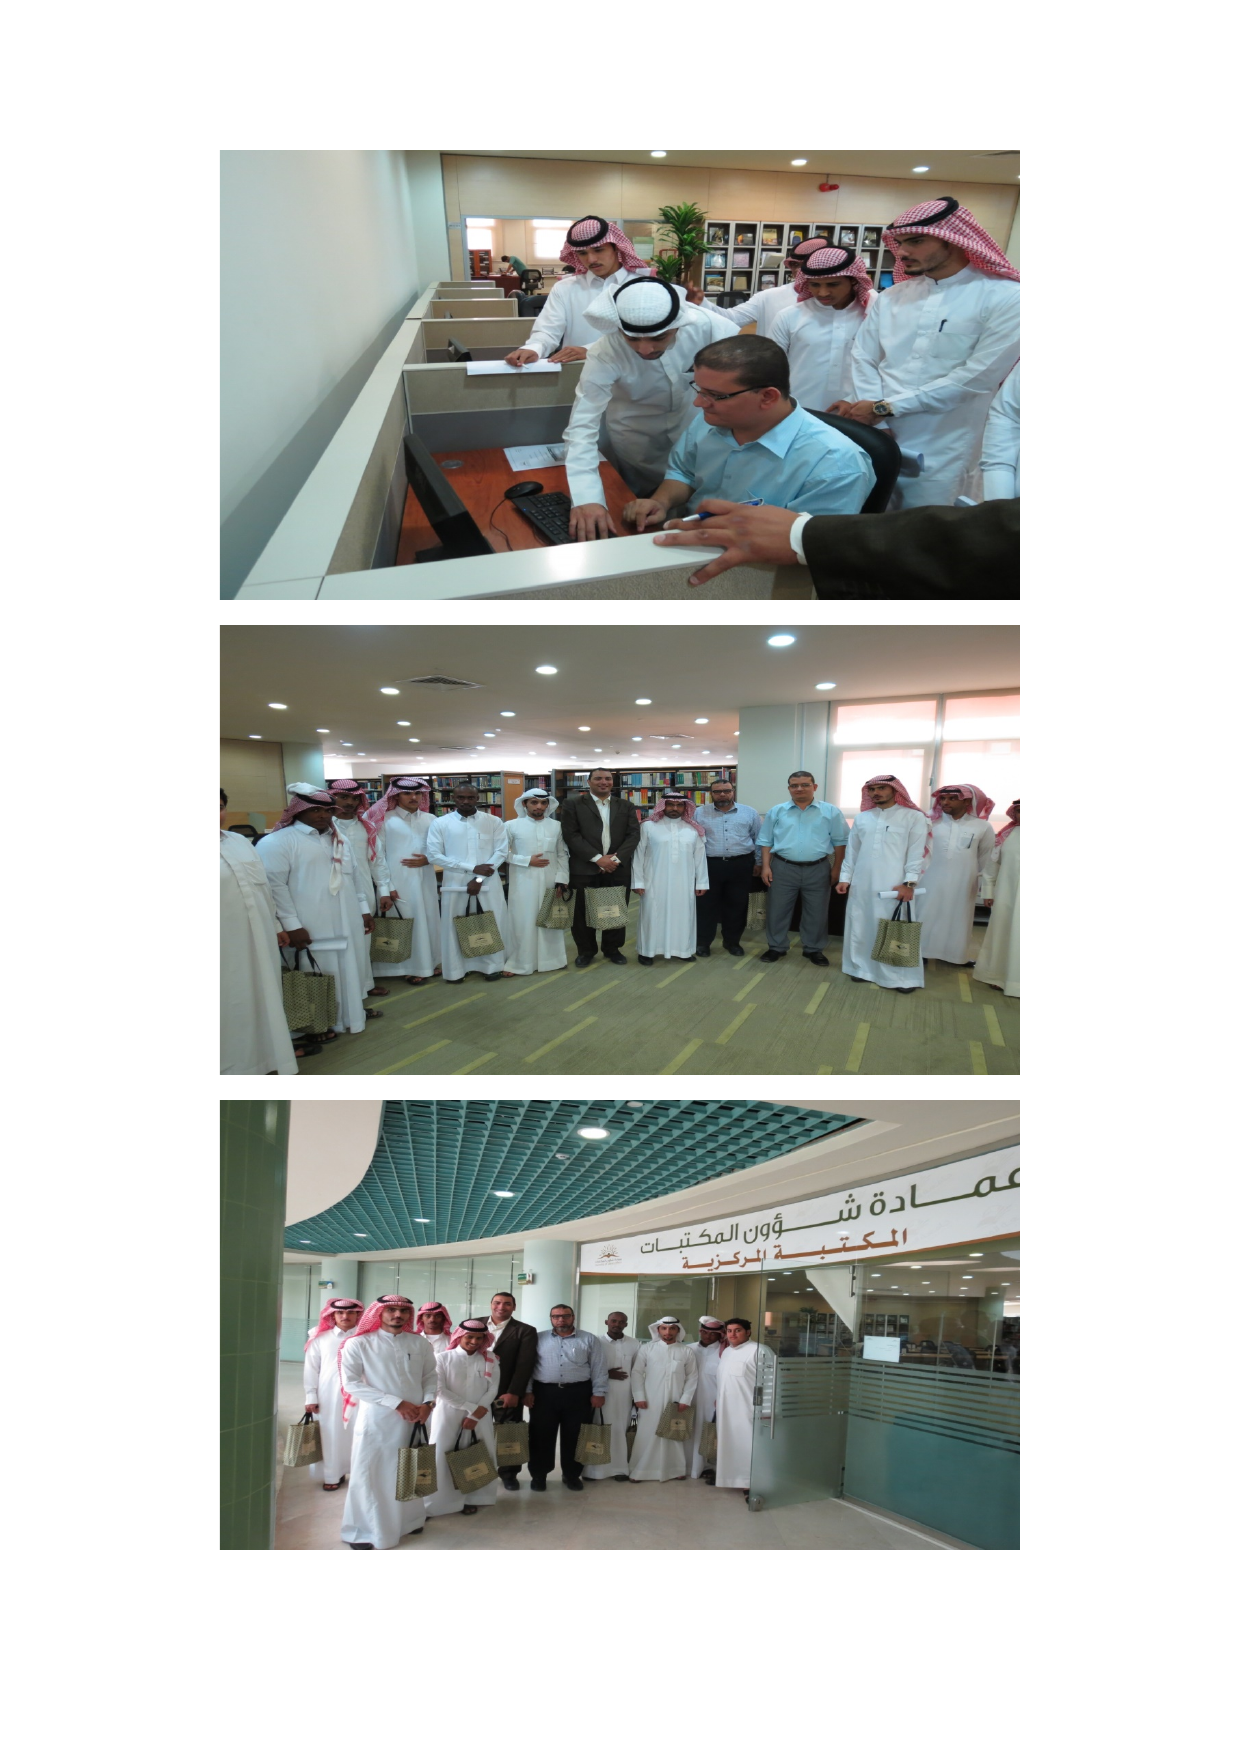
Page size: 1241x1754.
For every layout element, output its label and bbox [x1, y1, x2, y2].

picture [219, 150, 1020, 600]
picture [219, 1100, 1020, 1550]
picture [219, 625, 1020, 1075]
